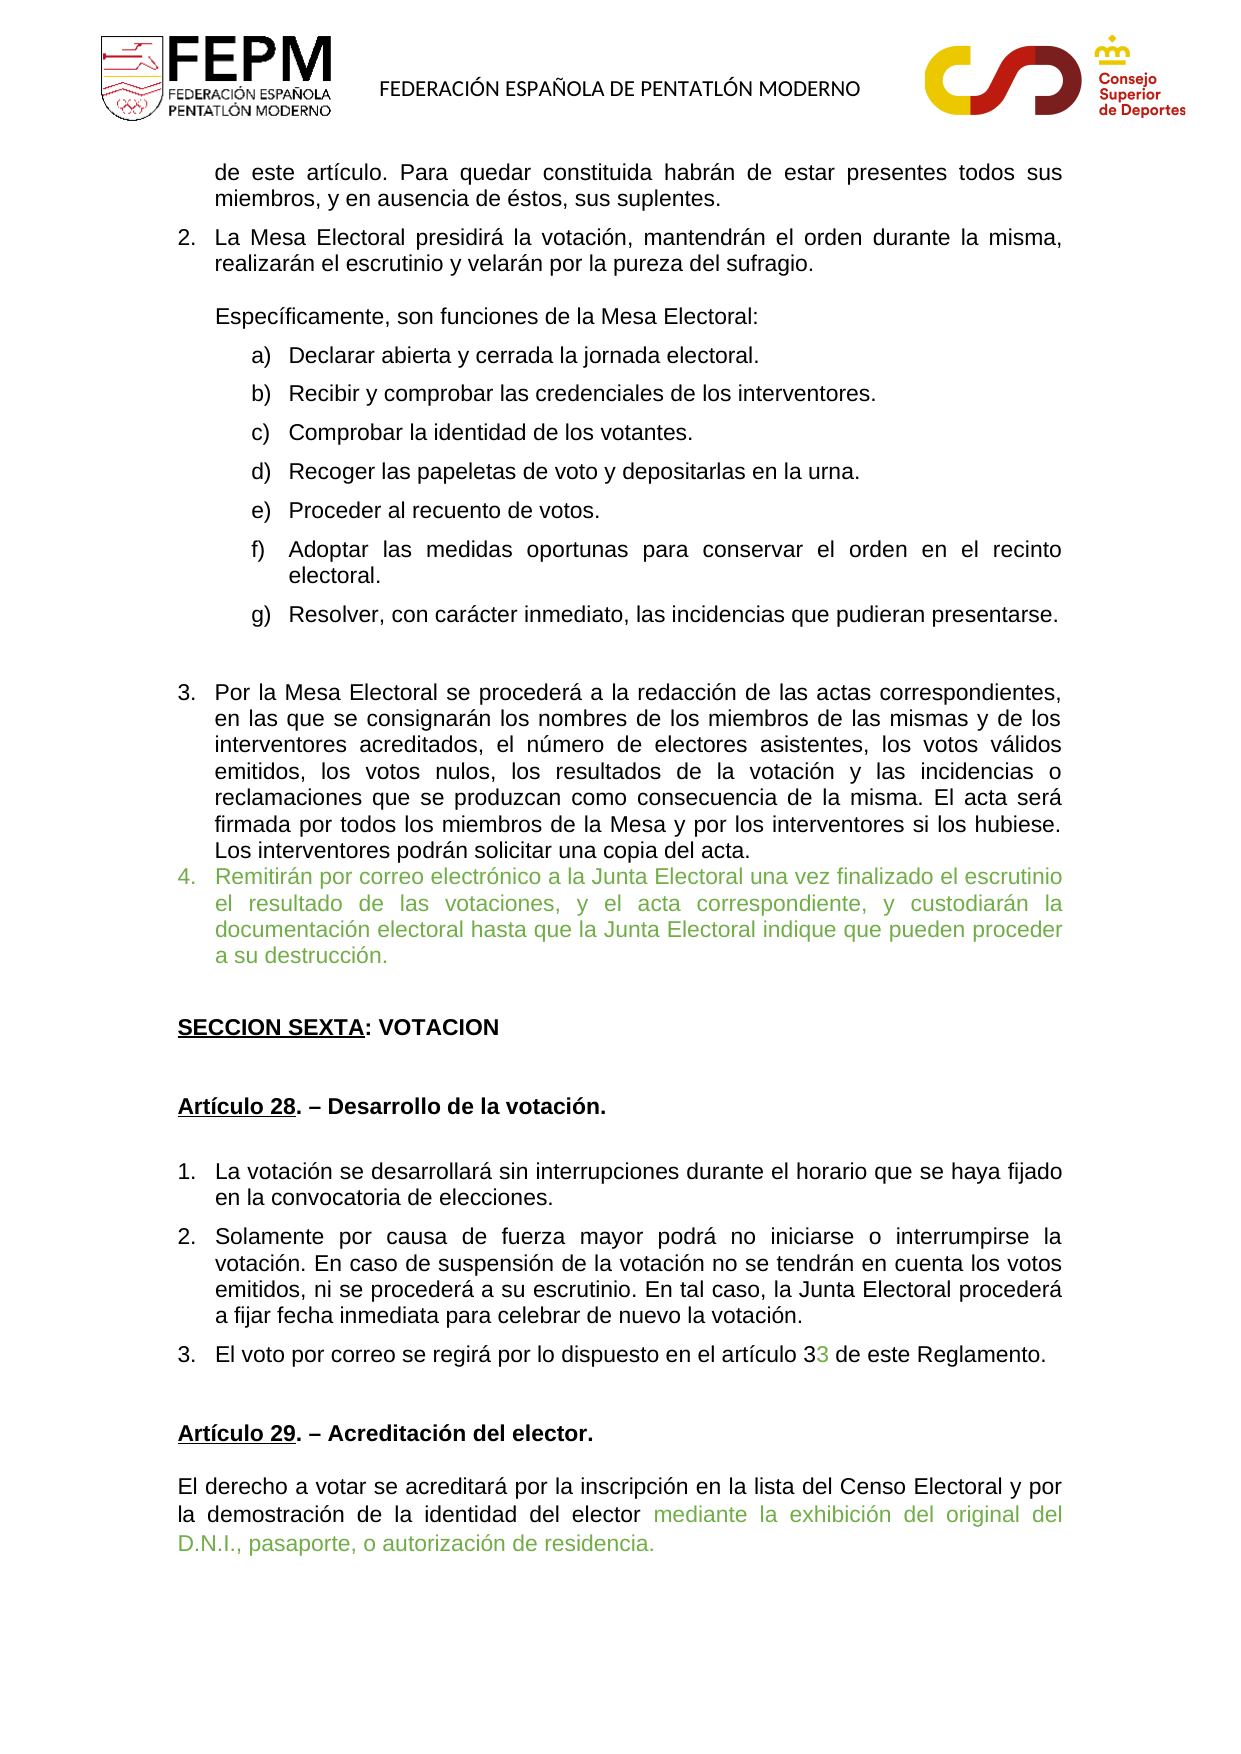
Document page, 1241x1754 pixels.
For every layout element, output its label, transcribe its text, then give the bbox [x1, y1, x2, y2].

list Proceder al recuento de votos. [251, 497, 1063, 523]
list Recibir y comprobar las credenciales de los interventores. [251, 380, 1063, 407]
list Comprobar la identidad de los votantes. [251, 419, 1063, 446]
list Solamente por causa de fuerza mayor podrá no iniciarse o interrumpirse la votación. En caso de suspensión de la votación no se tendrán en cuenta los votos emitidos, ni se procederá a su escrutinio. En tal caso, la Junta Electoral procederá a fijar fecha inmediata para celebrar de nuevo la votación. [177, 1223, 1063, 1329]
list La votación se desarrollará sin interrupciones durante el horario que se haya fijado en la convocatoria de elecciones. [177, 1158, 1063, 1211]
text El derecho a votar se acreditará por la inscripción en la lista del Censo Electoral y por la demostración de la identidad del elector mediante la exhibición del original del D.N.I., pasaporte, o autorización de residencia. [177, 1473, 1063, 1556]
text SECCION SEXTA: VOTACION [177, 1014, 1063, 1040]
list Declarar abierta y cerrada la jornada electoral. [251, 342, 1063, 368]
list Resolver, con carácter inmediato, las incidencias que pudieran presentarse. [251, 601, 1063, 627]
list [177, 158, 1063, 211]
text Artículo 28. – Desarrollo de la votación. [177, 1093, 1063, 1119]
picture [924, 35, 1186, 118]
list El voto por correo se regirá por lo dispuesto en el artículo 33 de este Reglamento. [177, 1341, 1063, 1367]
picture [95, 34, 334, 124]
list Adoptar las medidas oportunas para conservar el orden en el recinto electoral. [251, 536, 1063, 588]
list Remitirán por correo electrónico a la Junta Electoral una vez finalizado el escrutinio el resultado de las votaciones, y el acta correspondiente, y custodiarán la documentación electoral hasta que la Junta Electoral indique que pueden proceder a su destrucción. [177, 863, 1063, 969]
list Por la Mesa Electoral se procederá a la redacción de las actas correspondientes, en las que se consignarán los nombres de los miembros de las mismas y de los interventores acreditados, el número de electores asistentes, los votos válidos emitidos, los votos nulos, los resultados de la votación y las incidencias o reclamaciones que se produzcan como consecuencia de la misma. El acta será firmada por todos los miembros de la Mesa y por los interventores si los hubiese. Los interventores podrán solicitar una copia del acta. [177, 679, 1063, 863]
text Artículo 29. – Acreditación del elector. [177, 1420, 1063, 1447]
list La Mesa Electoral presidirá la votación, mantendrán el orden durante la misma, realizarán el escrutinio y velarán por la pureza del sufragio. [177, 224, 1063, 276]
list Recoger las papeletas de voto y depositarlas en la urna. [251, 458, 1063, 484]
text Específicamente, son funciones de la Mesa Electoral: [215, 303, 1063, 329]
